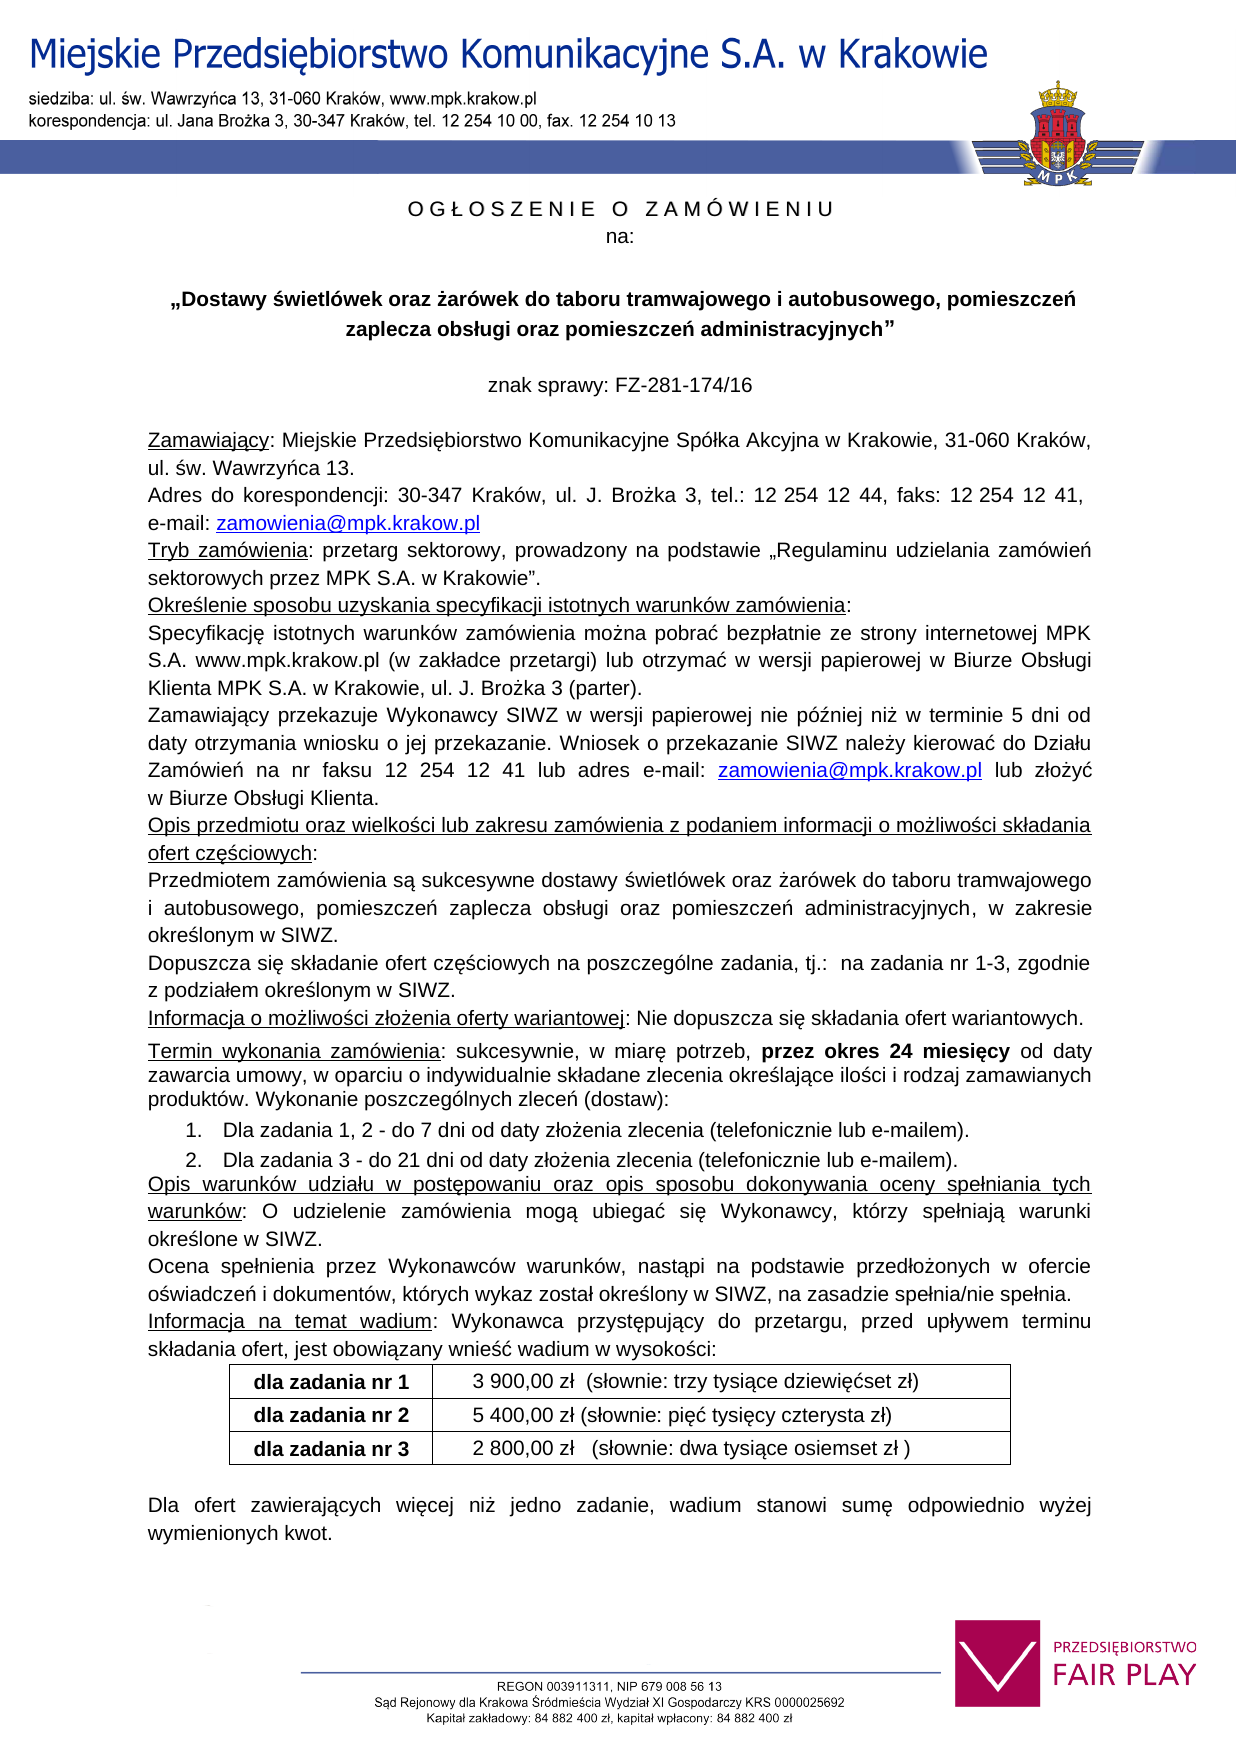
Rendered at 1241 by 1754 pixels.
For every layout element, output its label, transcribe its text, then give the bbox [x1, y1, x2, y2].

text Tryb zamówienia: przetarg sektorowy, prowadzony na podstawie „Regulaminu udzielania zamówień sektorowych przez MPK S.A. w Krakowie”. [148, 538, 1092, 589]
list Dla zadania 3 - do 21 dni od daty złożenia zlecenia (telefonicznie lub e-mailem). [185, 1148, 1092, 1172]
text znak sprawy: FZ-281-174/16 [148, 373, 1092, 397]
text Termin wykonania zamówienia: sukcesywnie, w miarę potrzeb, przez okres 24 miesięcy od daty zawarcia umowy, w oparciu o indywidualnie składane zlecenia określające ilości i rodzaj zamawianych produktów. Wykonanie poszczególnych zleceń (dostaw): [148, 1039, 1092, 1111]
text Informacja na temat wadium: Wykonawca przystępujący do przetargu, przed upływem terminu składania ofert, jest obowiązany wnieść wadium w wysokości: [148, 1309, 1092, 1361]
text Przedmiotem zamówienia są sukcesywne dostawy świetlówek oraz żarówek do taboru tramwajowego i autobusowego, pomieszczeń zaplecza obsługi oraz pomieszczeń administracyjnych, w zakresie określonym w SIWZ. [148, 868, 1092, 947]
text Określenie sposobu uzyskania specyfikacji istotnych warunków zamówienia: [148, 593, 1092, 617]
text Opis warunków udziału w postępowaniu oraz opis sposobu dokonywania oceny spełniania tych warunków: O udzielenie zamówienia mogą ubiegać się Wykonawcy, którzy spełniają warunki określone w SIWZ. [148, 1172, 1092, 1193]
text Dopuszcza się składanie ofert częściowych na poszczególne zadania, tj.: na zadania nr 1-3, zgodnie z podziałem określonym w SIWZ. [148, 951, 1092, 1002]
text Zamawiający: Miejskie Przedsiębiorstwo Komunikacyjne Spółka Akcyjna w Krakowie, 31-060 Kraków, ul. św. Wawrzyńca 13. [148, 428, 1092, 479]
list Dla zadania 1, 2 - do 7 dni od daty złożenia zlecenia (telefonicznie lub e-mailem). [185, 1117, 1092, 1141]
table_cell dla zadania nr 2 [230, 1399, 432, 1431]
picture [187, 1605, 1197, 1725]
text na: [148, 224, 1092, 248]
table_header dla zadania nr 1 [230, 1365, 432, 1397]
text Opis przedmiotu oraz wielkości lub zakresu zamówienia z podaniem informacji o możliwości składania ofert częściowych: [148, 813, 1092, 834]
text Specyfikację istotnych warunków zamówienia można pobrać bezpłatnie ze strony internetowej MPK S.A. www.mpk.krakow.pl (w zakładce przetargi) lub otrzymać w wersji papierowej w Biurze Obsługi Klienta MPK S.A. w Krakowie, ul. J. Brożka 3 (parter). [148, 621, 1092, 699]
text Informacja o możliwości złożenia oferty wariantowej: Nie dopuszcza się składania ofert wariantowych. [148, 1006, 1092, 1029]
text Adres do korespondencji: 30-347 Kraków, ul. J. Brożka 3, tel.: 12 254 12 44, faks: 12 254 12 41, e-mail: zamowienia@mpk.krakow.pl [148, 483, 1092, 534]
text „Dostawy świetlówek oraz żarówek do taboru tramwajowego i autobusowego, pomieszczeń zaplecza obsługi oraz pomieszczeń administracyjnych” [148, 285, 1092, 342]
text Dla ofert zawierających więcej niż jedno zadanie, wadium stanowi sumę odpowiednio wyżej wymienionych kwot. [148, 1493, 1092, 1544]
text Ocena spełnienia przez Wykonawców warunków, nastąpi na podstawie przedłożonych w ofercie oświadczeń i dokumentów, których wykaz został określony w SIWZ, na zasadzie spełnia/nie spełnia. [148, 1254, 1092, 1306]
table_cell dla zadania nr 3 [230, 1432, 432, 1464]
picture [0, 29, 1236, 197]
text Opis przedmiotu oraz wielkości lub zakresu zamówienia z podaniem informacji o możliwości składania ofert częściowych: [148, 835, 1092, 864]
table_header 3 900,00 zł (słownie: trzy tysiące dziewięćset zł) [433, 1365, 1010, 1397]
text Zamawiający przekazuje Wykonawcy SIWZ w wersji papierowej nie później niż w terminie 5 dni od daty otrzymania wniosku o jej przekazanie. Wniosek o przekazanie SIWZ należy kierować do Działu Zamówień na nr faksu 12 254 12 41 lub adres e-mail: zamowienia@mpk.krakow.pl lub złożyć w Biurze Obsługi Klienta. [148, 703, 1092, 809]
table_cell 5 400,00 zł (słownie: pięć tysięcy czterysta zł) [433, 1399, 1010, 1431]
text Opis warunków udziału w postępowaniu oraz opis sposobu dokonywania oceny spełniania tych warunków: O udzielenie zamówienia mogą ubiegać się Wykonawcy, którzy spełniają warunki określone w SIWZ. [148, 1194, 1092, 1251]
table_cell 2 800,00 zł (słownie: dwa tysiące osiemset zł ) [433, 1432, 1010, 1464]
text O G Ł O S Z E N I E O Z A M Ó W I E N I U [148, 197, 1092, 220]
